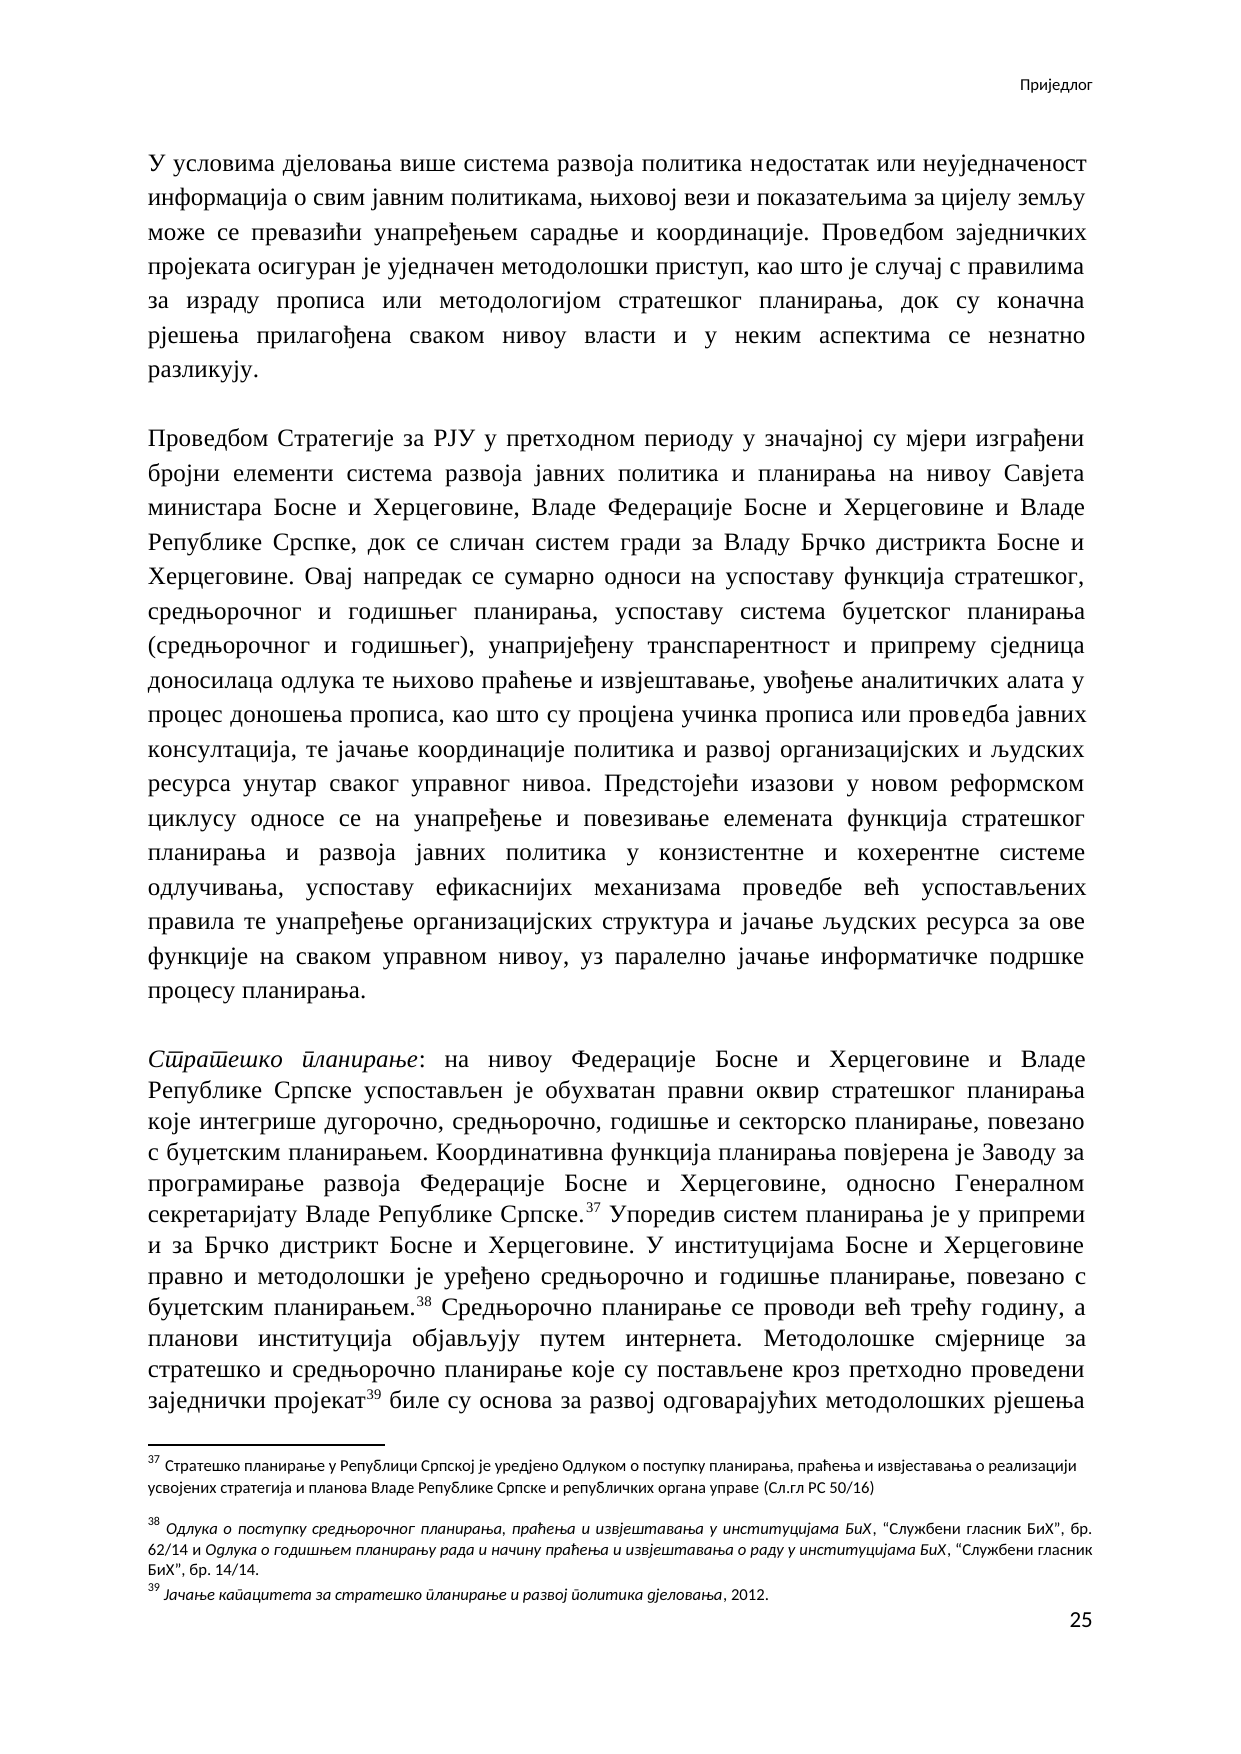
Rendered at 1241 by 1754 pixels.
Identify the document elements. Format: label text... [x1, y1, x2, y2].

text Проведбом Стратегије за РЈУ у претходном периоду у значајној су мјери изграђени бројни елементи система развоја јавних политика и планирања на нивоу Савјета министара Босне и Херцеговине, Владе Федерације Босне и Херцеговине и Владе Републике Срспке, док се сличан систем гради за Владу Брчко дистрикта Босне и Херцеговине. Овај напредак се сумарно односи на успоставу функција стратешког, средњорочног и годишњег планирања, успоставу система буџетског планирања (средњорочног и годишњег), унапријеђену транспарентност и припрему сједница доносилаца одлука те њихово праћење и извјештавање, увођење аналитичких алата у процес доношења прописа, као што су процјена учинка прописа или проведба јавних консултација, те јачање координације политика и развој организацијских и људских ресурса унутар сваког управног нивоа. Предстојећи изазови у новом реформском циклусу односе се на унапређење и повезивање елемената функција стратешког планирања и развоја јавних политика у конзистентне и кохерентне системе одлучивања, успоставу ефикаснијих механизама проведбе већ успостављених правила те унапређење организацијских структура и јачање људских ресурса за ове функције на сваком управном нивоу, уз паралелно јачање информатичке подршке процесу планирања. [148, 423, 1087, 1004]
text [148, 1044, 1087, 1414]
text У условима дјеловања више система развоја политика недостатак или неуједначеност информација о свим јавним политикама, њиховој вези и показатељима за цијелу земљу може се превазићи унапређењем сарадње и координације. Проведбом заједничких пројеката осигуран је уједначен методолошки приступ, као што је случај с правилима за израду прописа или методологијом стратешког планирања, док су коначна рјешења прилагођена сваком нивоу власти и у неким аспектима се незнатно разликују. [148, 148, 1087, 383]
